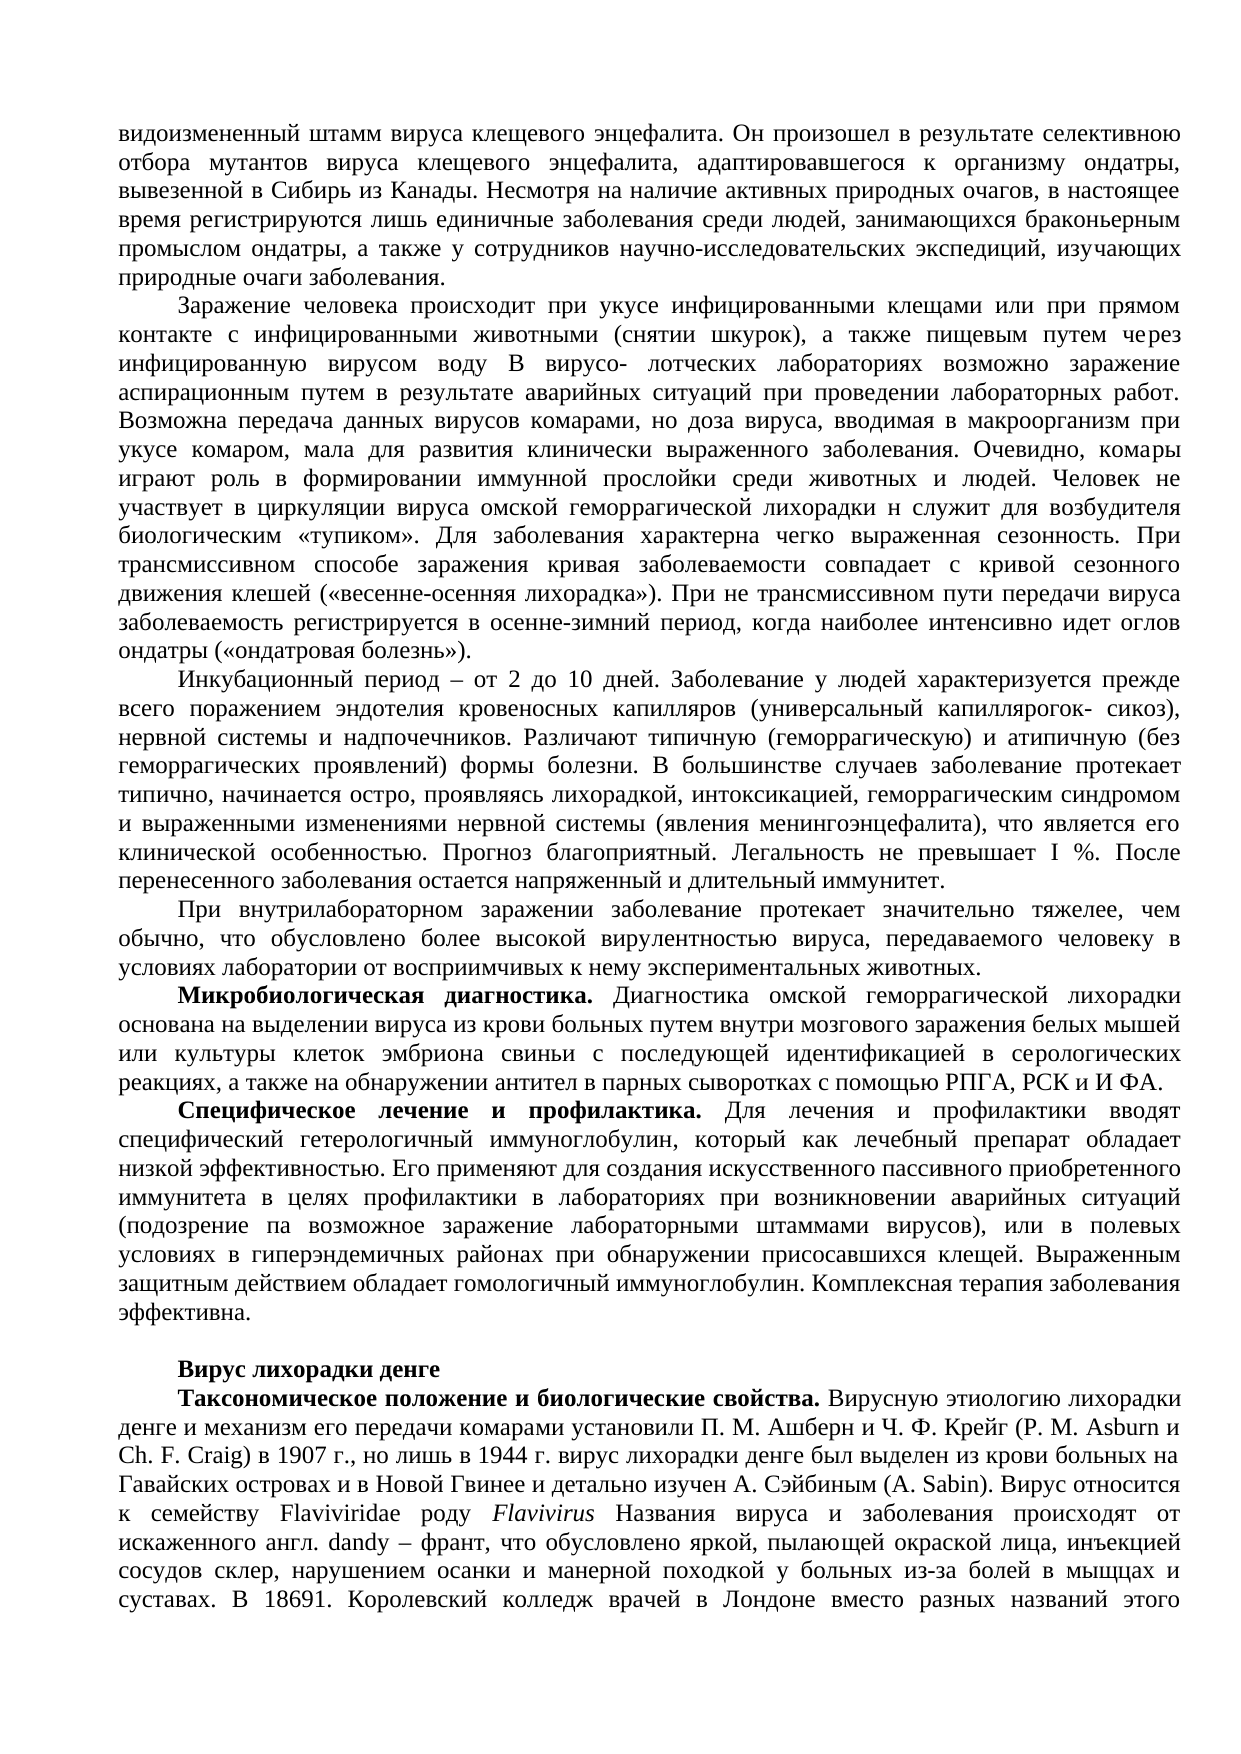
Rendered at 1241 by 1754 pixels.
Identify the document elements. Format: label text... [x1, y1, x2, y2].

text Вирус лихорадки денге [118, 1354, 1181, 1383]
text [118, 1383, 1181, 1613]
text Специфическое лечение и профилактика. Для лечения и профилактики вводят специфический гетерологичный иммуноглобулин, который как лечебный препарат обладает низкой эффективностью. Его применяют для создания искусственного пассивного приобретенного иммунитета в целях профилактики в лабораториях при возникновении аварийных ситуаций (подозрение па возможное заражение лабораторными штаммами вирусов), или в полевых условиях в гиперэндемичных районах при обнаружении присосавшихся клещей. Выраженным защитным действием обладает гомологичный иммуноглобулин. Комплексная терапия заболевания эффективна. [118, 1096, 1181, 1326]
text Инкубационный период – от 2 до 10 дней. Заболевание у людей характеризуется прежде всего поражением эндотелия кровеносных капилляров (универсальный капиллярогок- сикоз), нервной системы и надпочечников. Различают типичную (геморрагическую) и атипичную (без геморрагических проявлений) формы болезни. В большинстве случаев заболевание протекает типично, начинается остро, проявляясь лихорадкой, интоксикацией, геморрагическим синдромом и выраженными изменениями нервной системы (явления менингоэнцефалита), что является его клинической особенностью. Прогноз благоприятный. Легальность не превышает I %. После перенесенного заболевания остается напряженный и длительный иммунитет. [118, 664, 1181, 894]
text При внутрилабораторном заражении заболевание протекает значительно тяжелее, чем обычно, что обусловлено более высокой вирулентностью вируса, передаваемого человеку в условиях лаборатории от восприимчивых к нему экспериментальных животных. [118, 894, 1181, 981]
text Микробиологическая диагностика. Диагностика омской геморрагической лихорадки основана на выделении вируса из крови больных путем внутри мозгового заражения белых мышей или культуры клеток эмбриона свиньи с последующей идентификацией в серологических реакциях, а также на обнаружении антител в парных сыворотках с помощью РПГА, РСК и И ФА. [118, 981, 1181, 1096]
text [118, 118, 1181, 291]
text Заражение человека происходит при укусе инфицированными клещами или при прямом контакте с инфицированными животными (снятии шкурок), а также пищевым путем через инфицированную вирусом воду В вирусо- лотческих лабораториях возможно заражение аспирационным путем в результате аварийных ситуаций при проведении лабораторных работ. Возможна передача данных вирусов комарами, но доза вируса, вводимая в макроорганизм при укусе комаром, мала для развития клинически выраженного заболевания. Очевидно, комары играют роль в формировании иммунной прослойки среди животных и людей. Человек не участвует в циркуляции вируса омской геморрагической лихорадки н служит для возбудителя биологическим «тупиком». Для заболевания характерна чегко выраженная сезонность. При трансмиссивном способе заражения кривая заболеваемости совпадает с кривой сезонного движения клешей («весенне-осенняя лихорадка»). При не трансмиссивном пути передачи вируса заболеваемость регистрируется в осенне-зимний период, когда наиболее интенсивно идет оглов ондатры («ондатровая болезнь»). [118, 291, 1181, 664]
